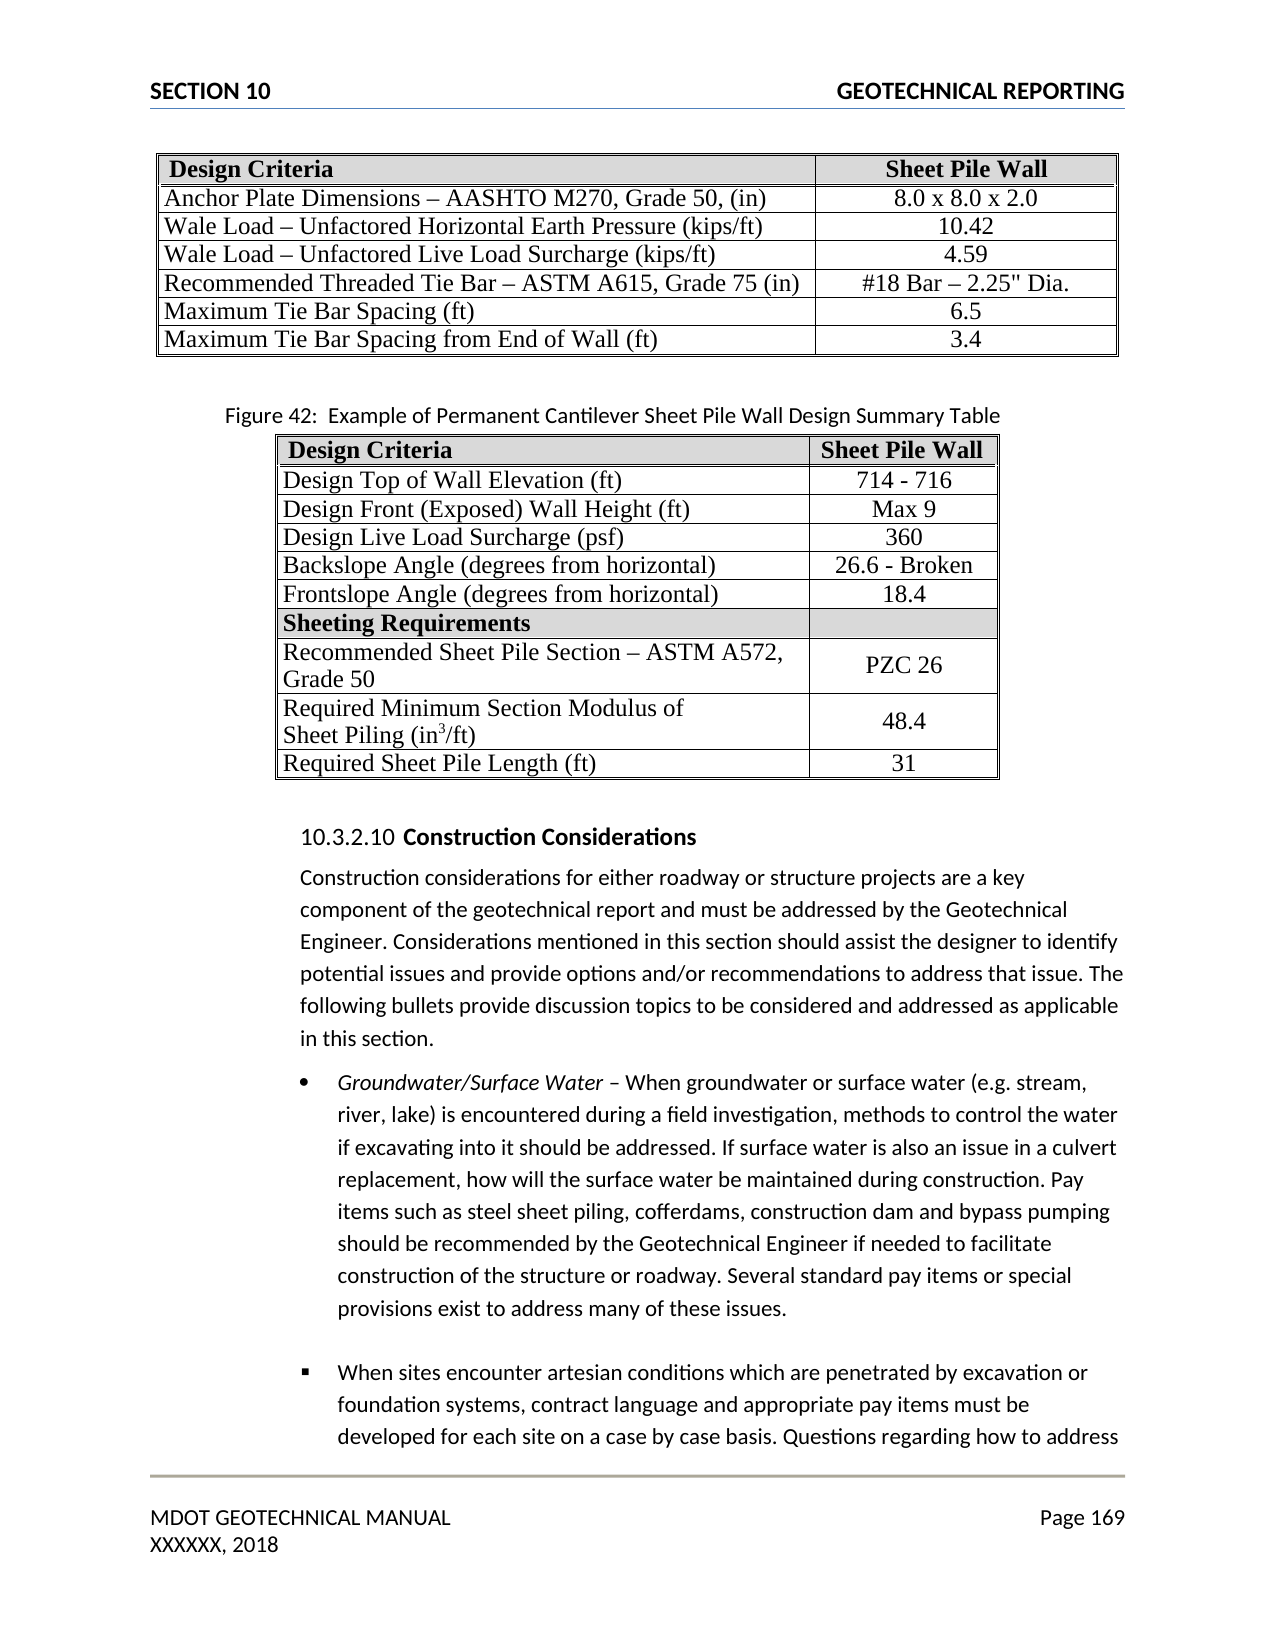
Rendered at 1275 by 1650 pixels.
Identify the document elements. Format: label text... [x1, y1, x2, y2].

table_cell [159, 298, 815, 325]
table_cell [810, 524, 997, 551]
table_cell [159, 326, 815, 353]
list Groundwater/Surface Water – When groundwater or surface water (e.g. stream, river, lake) is encountered during a field investigation, methods to control the water if excavating into it should be addressed. If surface water is also an issue in a culvert replacement, how will the surface water be maintained during construction. Pay items such as steel sheet piling, cofferdams, construction dam and bypass pumping should be recommended by the Geotechnical Engineer if needed to facilitate construction of the structure or roadway. Several standard pay items or special provisions exist to address many of these issues. [300, 1068, 1125, 1322]
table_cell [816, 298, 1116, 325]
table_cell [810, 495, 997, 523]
text Figure 42: Example of Permanent Cantilever Sheet Pile Wall Design Summary Table [150, 401, 1125, 429]
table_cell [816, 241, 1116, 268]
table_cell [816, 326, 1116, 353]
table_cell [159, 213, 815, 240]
text Construction Considerations [262, 822, 1125, 852]
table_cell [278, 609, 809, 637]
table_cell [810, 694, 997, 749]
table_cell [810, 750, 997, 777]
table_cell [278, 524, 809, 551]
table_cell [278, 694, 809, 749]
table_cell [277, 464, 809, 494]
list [300, 1358, 1125, 1451]
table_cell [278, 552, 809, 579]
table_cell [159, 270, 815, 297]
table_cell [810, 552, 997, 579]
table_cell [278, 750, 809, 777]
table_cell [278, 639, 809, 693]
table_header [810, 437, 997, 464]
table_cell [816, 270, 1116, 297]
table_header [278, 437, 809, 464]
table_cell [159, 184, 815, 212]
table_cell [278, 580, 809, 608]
text Construction considerations for either roadway or structure projects are a key component of the geotechnical report and must be addressed by the Geotechnical Engineer. Considerations mentioned in this section should assist the designer to identify potential issues and provide options and/or recommendations to address that issue. The following bullets provide discussion topics to be considered and addressed as applicable in this section. [300, 863, 1125, 1052]
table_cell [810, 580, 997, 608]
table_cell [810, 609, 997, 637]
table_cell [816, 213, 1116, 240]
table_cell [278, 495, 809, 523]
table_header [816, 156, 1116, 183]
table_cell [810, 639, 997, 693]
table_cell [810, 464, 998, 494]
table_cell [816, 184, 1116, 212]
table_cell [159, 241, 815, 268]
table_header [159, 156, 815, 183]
